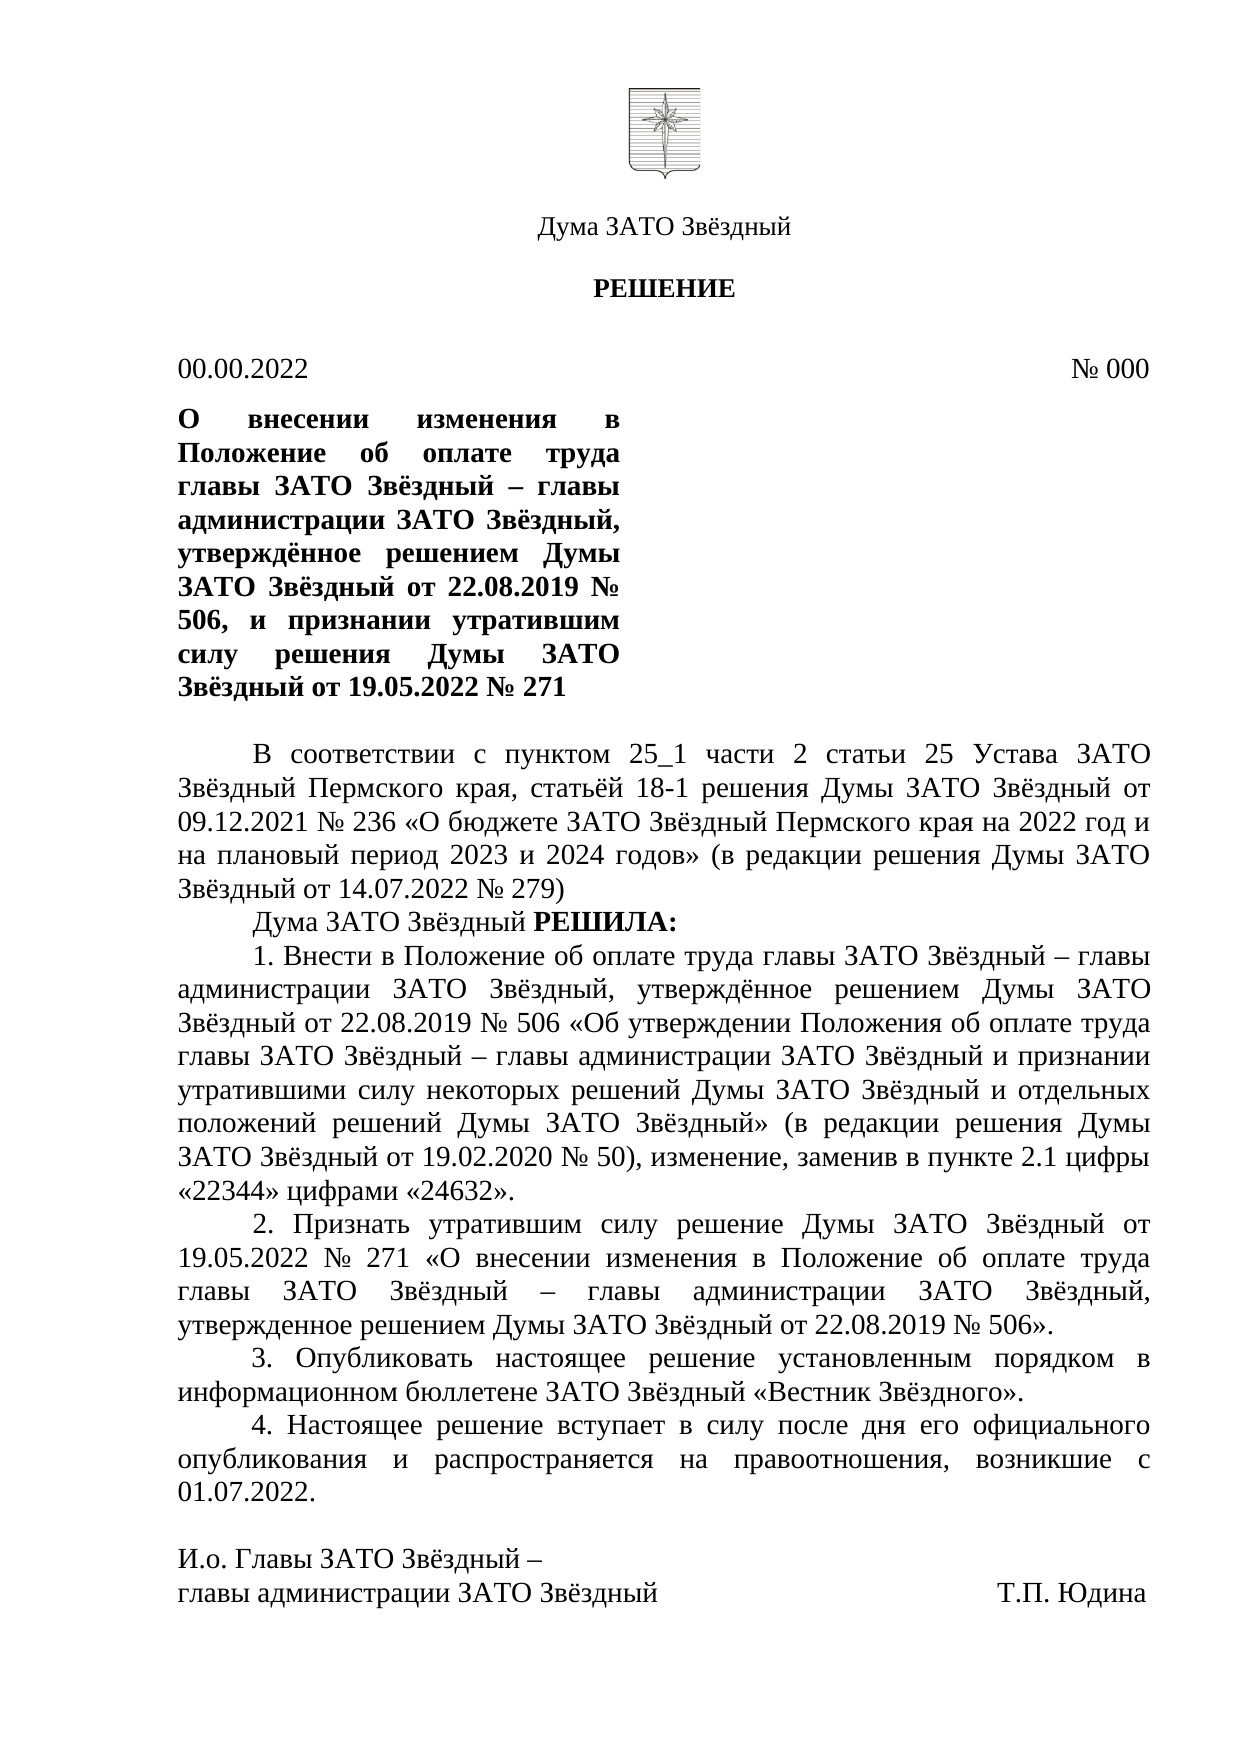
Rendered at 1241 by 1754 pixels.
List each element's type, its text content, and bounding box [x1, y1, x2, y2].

picture [628, 88, 701, 179]
text В соответствии с пунктом 25_1 части 2 статьи 25 Устава ЗАТО Звёздный Пермского края, статьёй 18-1 решения Думы ЗАТО Звёздный от 09.12.2021 № 236 «О бюджете ЗАТО Звёздный Пермского края на 2022 год и на плановый период 2023 и 2024 годов» (в редакции решения Думы ЗАТО Звёздный от 14.07.2022 № 279) [177, 737, 1152, 904]
text О внесении изменения в Положение об оплате труда главы ЗАТО Звёздный – главы администрации ЗАТО Звёздный, утверждённое решением Думы ЗАТО Звёздный от 22.08.2019 № 506, и признании утратившим силу решения Думы ЗАТО Звёздный от 19.05.2022 № 271 [177, 401, 620, 703]
text Дума ЗАТО Звёздный [177, 210, 1152, 241]
text 2. Признать утратившим силу решение Думы ЗАТО Звёздный от 19.05.2022 № 271 «О внесении изменения в Положение об оплате труда главы ЗАТО Звёздный – главы администрации ЗАТО Звёздный, утвержденное решением Думы ЗАТО Звёздный от 22.08.2019 № 506». [177, 1206, 1152, 1340]
text И.о. Главы ЗАТО Звёздный – [177, 1542, 1152, 1575]
text РЕШЕНИЕ [177, 272, 1152, 303]
text Дума ЗАТО Звёздный РЕШИЛА: [177, 904, 1152, 938]
text 3. Опубликовать настоящее решение установленным порядком в информационном бюллетене ЗАТО Звёздный «Вестник Звёздного». [177, 1340, 1152, 1407]
text 4. Настоящее решение вступает в силу после дня его официального опубликования и распространяется на правоотношения, возникшие с 01.07.2022. [177, 1407, 1152, 1508]
text главы администрации ЗАТО Звёздный Т.П. Юдина [177, 1575, 1152, 1609]
text 1. Внести в Положение об оплате труда главы ЗАТО Звёздный – главы администрации ЗАТО Звёздный, утверждённое решением Думы ЗАТО Звёздный от 22.08.2019 № 506 «Об утверждении Положения об оплате труда главы ЗАТО Звёздный – главы администрации ЗАТО Звёздный и признании утратившими силу некоторых решений Думы ЗАТО Звёздный и отдельных положений решений Думы ЗАТО Звёздный» (в редакции решения Думы ЗАТО Звёздный от 19.02.2020 № 50), изменение, заменив в пункте 2.1 цифры «22344» цифрами «24632». [177, 938, 1152, 1206]
text 00.00.2022 № 000 [177, 351, 1152, 384]
